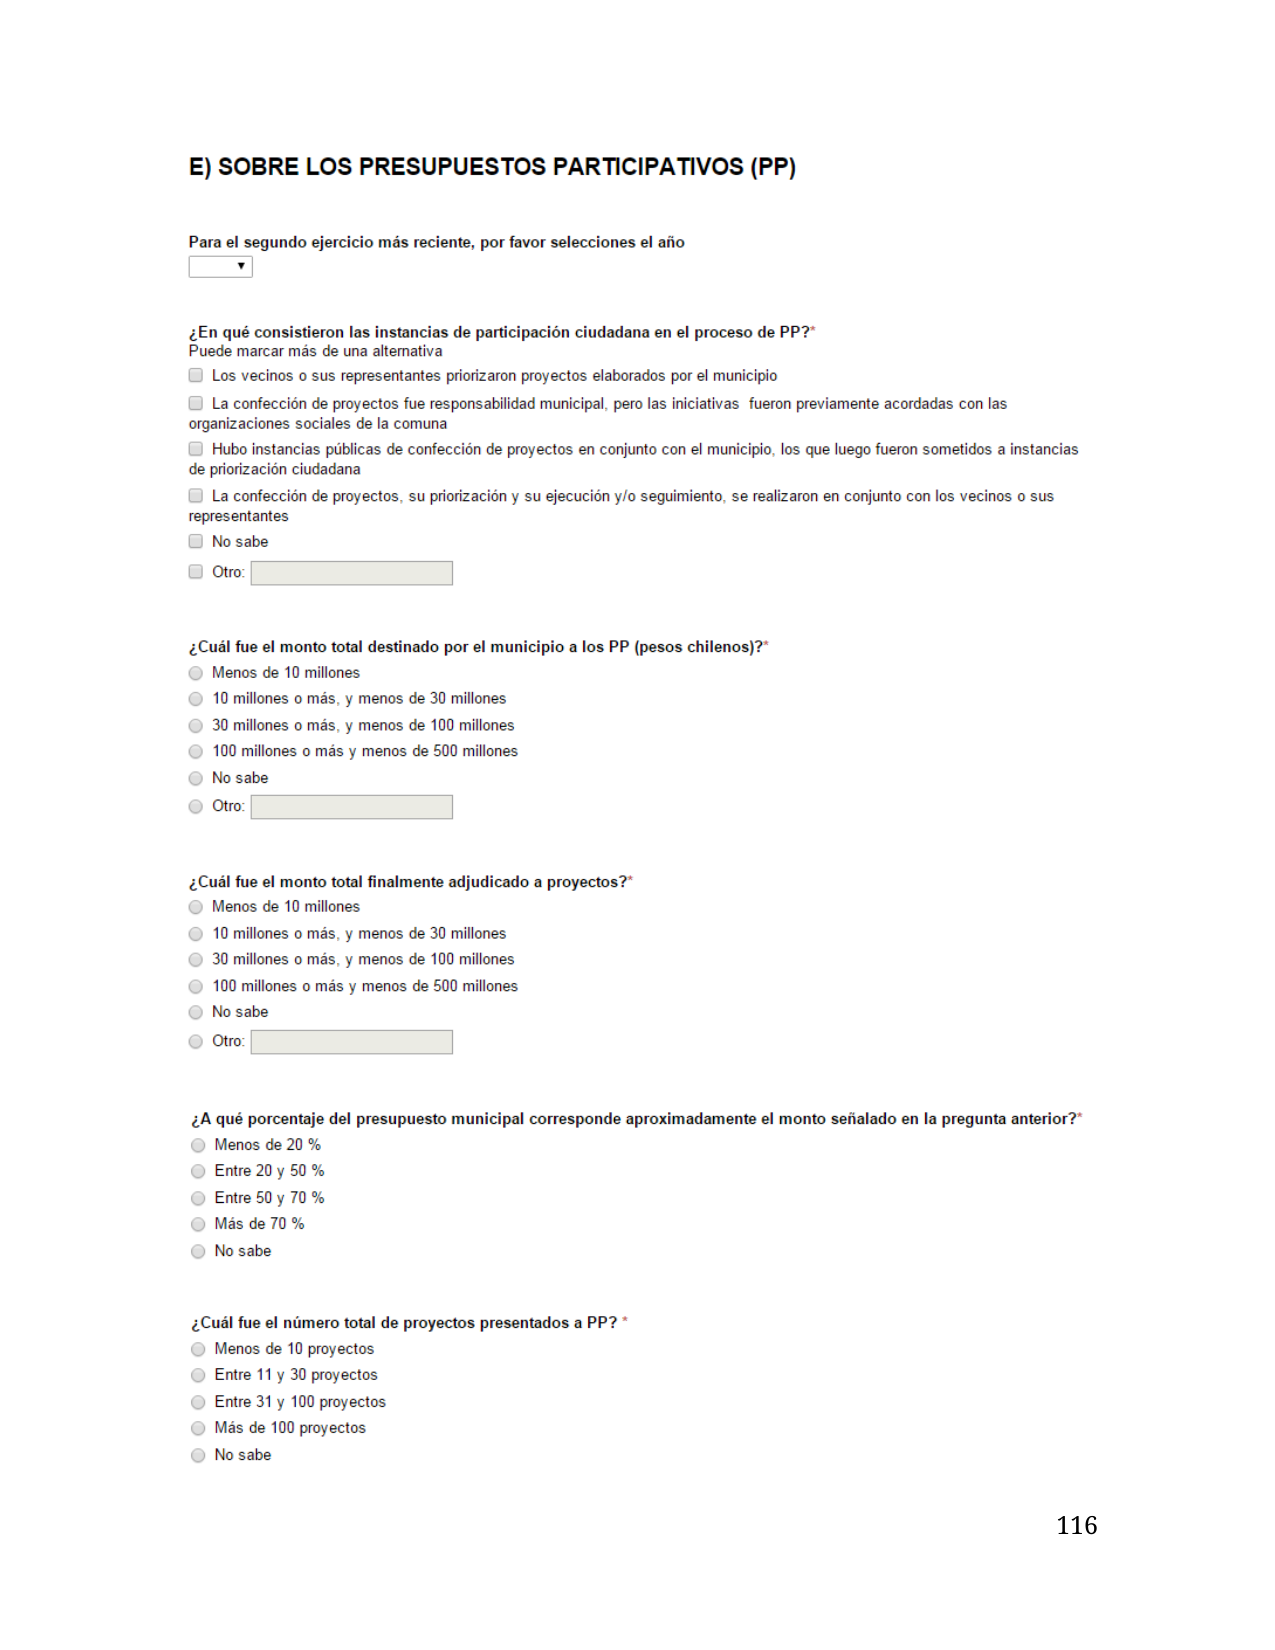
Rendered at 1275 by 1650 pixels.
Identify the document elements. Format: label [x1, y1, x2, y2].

picture [177, 147, 1098, 1065]
picture [177, 1090, 1097, 1475]
